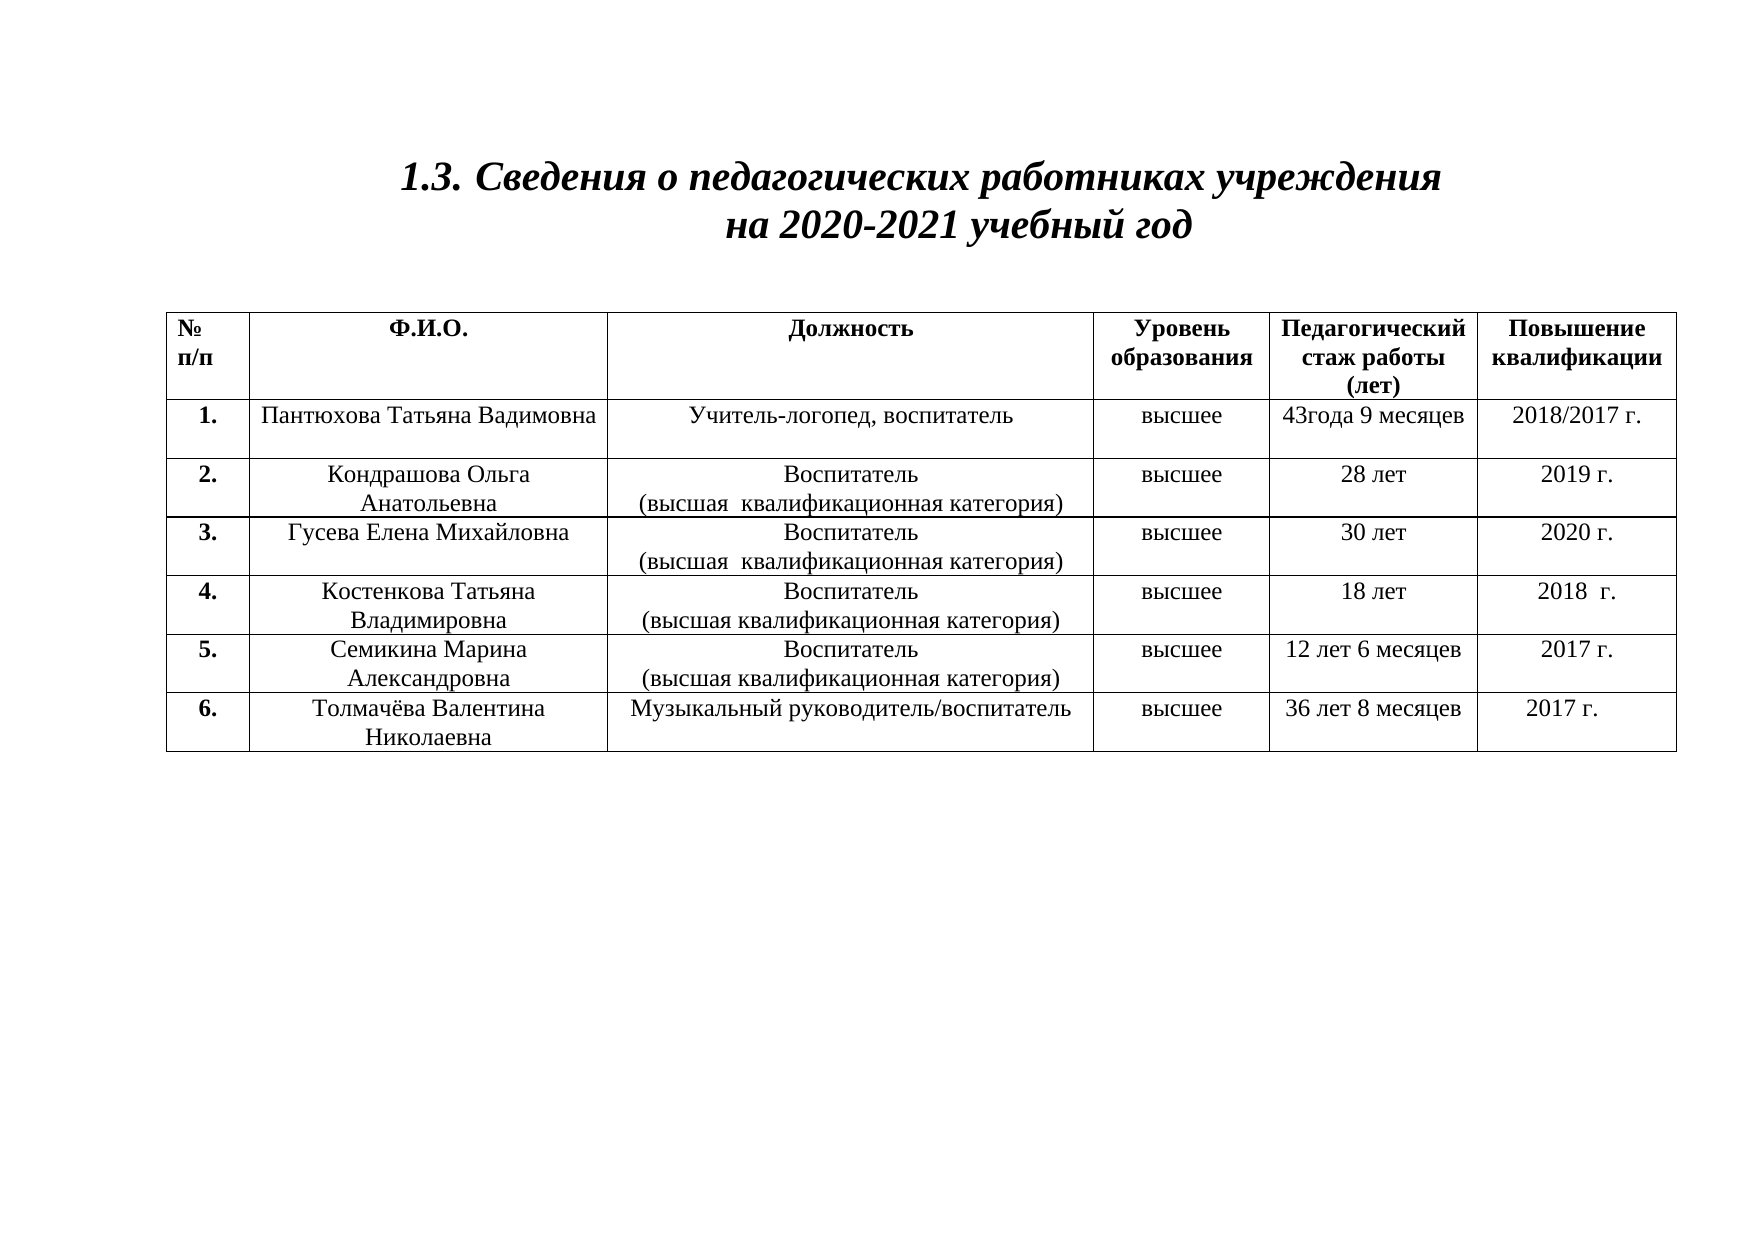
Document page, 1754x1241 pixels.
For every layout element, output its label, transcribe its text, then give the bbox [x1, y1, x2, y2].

table_cell 28 лет [1270, 459, 1477, 516]
table_cell Пантюхова Татьяна Вадимовна [250, 400, 607, 458]
table_cell 18 лет [1270, 576, 1477, 633]
table_cell 2. [167, 459, 249, 516]
table_cell 2018/2017 г. [1478, 400, 1676, 458]
table_cell Музыкальный руководитель/воспитатель [608, 693, 1093, 751]
table_cell 43года 9 месяцев [1270, 400, 1477, 458]
table_cell Костенкова Татьяна Владимировна [250, 576, 607, 633]
table_cell высшее [1094, 518, 1269, 575]
table_cell 2017 г. [1478, 693, 1676, 751]
table_cell высшее [1094, 635, 1269, 692]
table_cell 30 лет [1270, 518, 1477, 575]
table_cell 36 лет 8 месяцев [1270, 693, 1477, 751]
table_cell 4. [167, 576, 249, 633]
table_header Ф.И.О. [250, 313, 607, 399]
list Сведения о педагогических работниках учреждения на 2020-2021 учебный год [177, 152, 1665, 247]
table_cell 2018 г. [1478, 576, 1676, 633]
table_cell Гусева Елена Михайловна [250, 518, 607, 575]
table_cell Воспитатель (высшая квалификационная категория) [608, 459, 1093, 516]
table_cell Воспитатель (высшая квалификационная категория) [608, 576, 1093, 633]
table_header № п/п [167, 313, 249, 399]
table_cell Воспитатель (высшая квалификационная категория) [608, 518, 1093, 575]
table_cell Толмачёва Валентина Николаевна [250, 693, 607, 751]
table_cell высшее [1094, 459, 1269, 516]
table_cell Учитель-логопед, воспитатель [608, 400, 1093, 458]
table_cell 2017 г. [1478, 635, 1676, 692]
table_cell 5. [167, 635, 249, 692]
table_cell высшее [1094, 693, 1269, 751]
table_cell 1. [167, 400, 249, 458]
table_cell Кондрашова Ольга Анатольевна [250, 459, 607, 516]
table_cell 2019 г. [1478, 459, 1676, 516]
table_header Педагогический стаж работы (лет) [1270, 313, 1477, 399]
table_cell высшее [1094, 576, 1269, 633]
table_cell Воспитатель (высшая квалификационная категория) [608, 635, 1093, 692]
table_cell Семикина Марина Александровна [250, 635, 607, 692]
table_cell 12 лет 6 месяцев [1270, 635, 1477, 692]
table_cell 6. [167, 693, 249, 751]
table_header Должность [608, 313, 1093, 399]
table_header Уровень образования [1094, 313, 1269, 399]
table_cell 3. [167, 518, 249, 575]
table_header Повышение квалификации [1478, 313, 1676, 399]
table_cell высшее [1094, 400, 1269, 458]
table_cell 2020 г. [1478, 518, 1676, 575]
